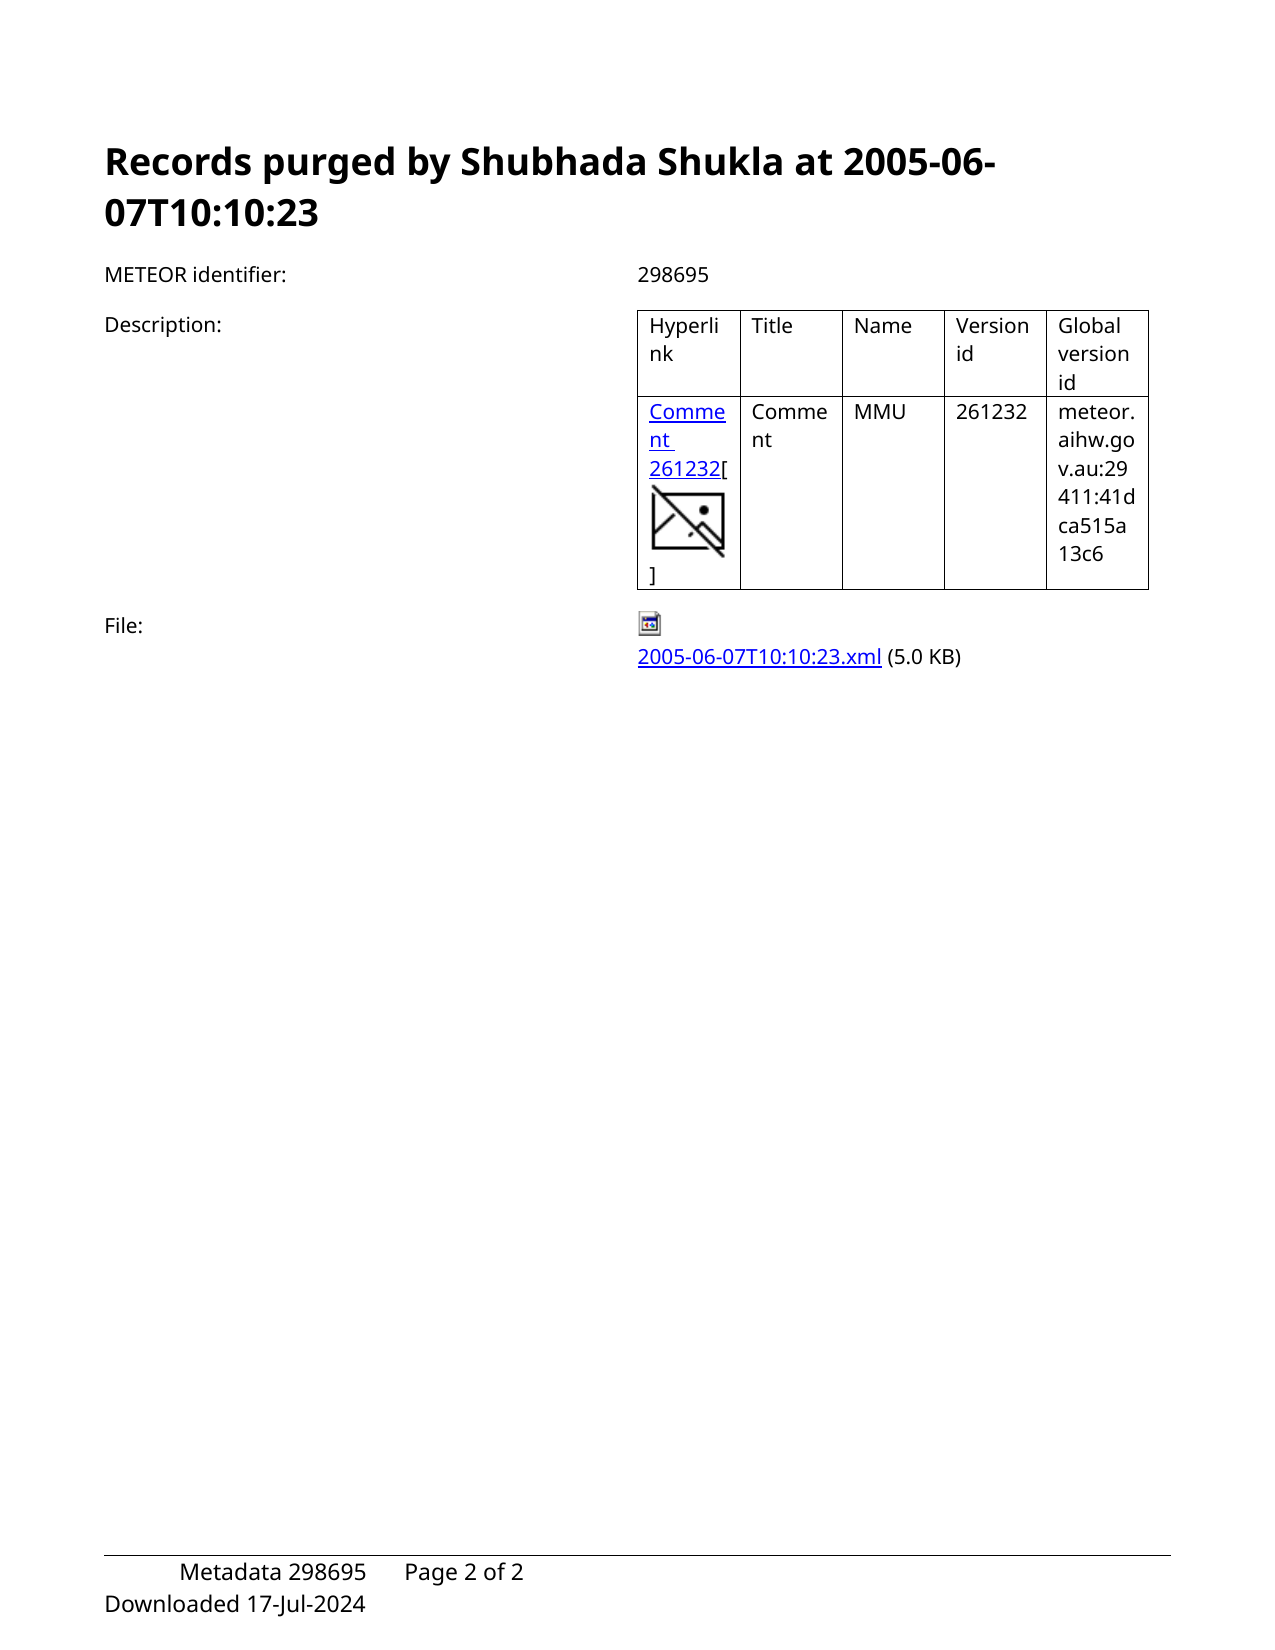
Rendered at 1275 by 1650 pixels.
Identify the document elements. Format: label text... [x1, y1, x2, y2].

table_header 298695 [626, 250, 1159, 299]
subtitle Records purged by Shubhada Shukla at 2005-06-07T10:10:23 [104, 135, 1171, 237]
table_cell 2005-06-07T10:10:23.xml (5.0 KB) [626, 601, 1159, 712]
table_cell Description: [93, 299, 626, 601]
table_cell [626, 299, 1159, 601]
table_cell File: [93, 601, 626, 712]
table_header METEOR identifier: [93, 250, 626, 299]
